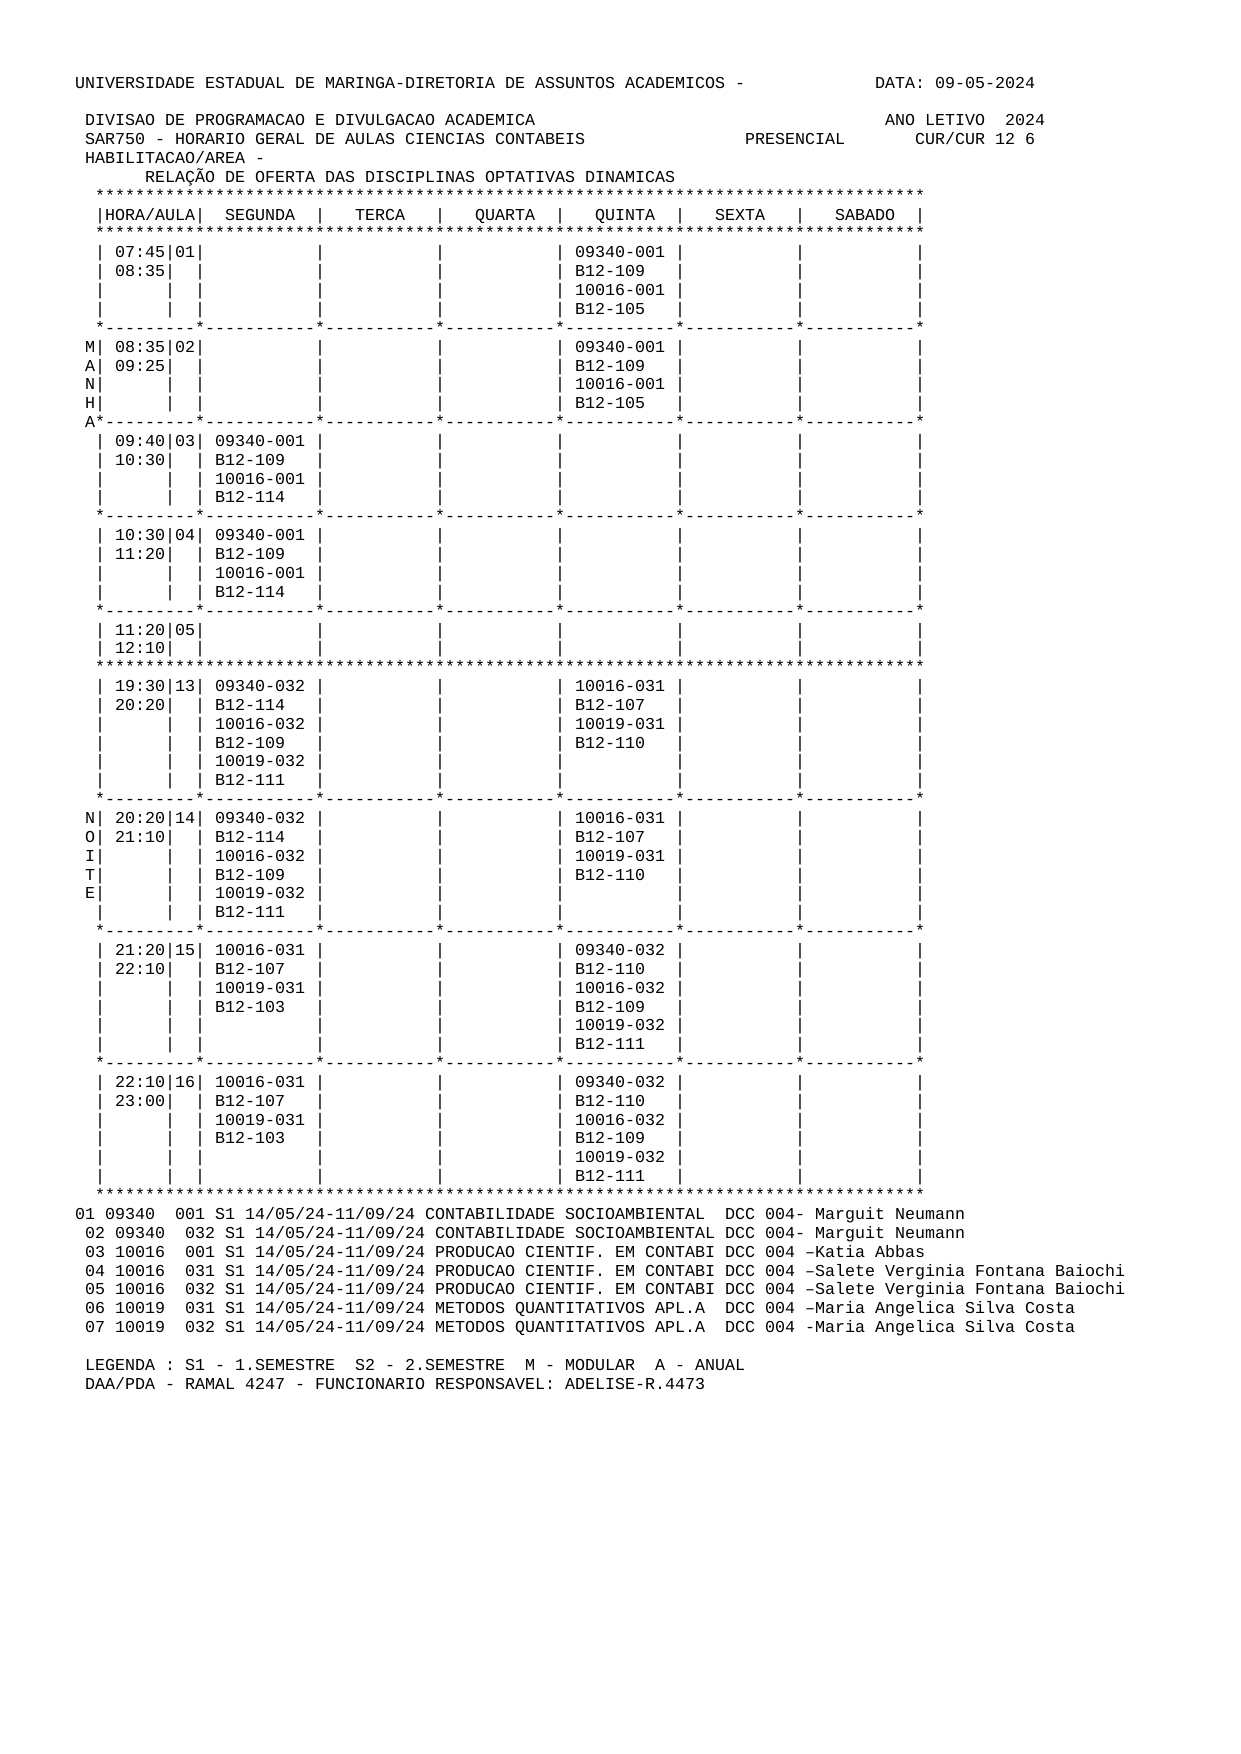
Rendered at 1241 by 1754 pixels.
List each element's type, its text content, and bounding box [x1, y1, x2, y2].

text 01 09340 001 S1 14/05/24-11/09/24 CONTABILIDADE SOCIOAMBIENTAL DCC 004- Marguit Neumann [75, 1206, 1226, 1224]
text | | | 10016-001 | | | | | | [75, 564, 1226, 583]
text HABILITACAO/AREA - [75, 150, 1226, 168]
text | | | 10019-031 | | | 10016-032 | | | [75, 1111, 1226, 1130]
text | | | B12-114 | | | | | | [75, 583, 1226, 602]
text | | | 10019-032 | | | | | | [75, 753, 1226, 772]
text 06 10019 031 S1 14/05/24-11/09/24 METODOS QUANTITATIVOS APL.A DCC 004 –Maria Angelica Silva Costa [75, 1300, 1226, 1319]
text 07 10019 032 S1 14/05/24-11/09/24 METODOS QUANTITATIVOS APL.A DCC 004 -Maria Angelica Silva Costa [75, 1319, 1226, 1337]
text *---------*-----------*-----------*-----------*-----------*-----------*-----------* [75, 791, 1226, 809]
text *---------*-----------*-----------*-----------*-----------*-----------*-----------* [75, 319, 1226, 338]
text | | | | | | B12-111 | | | [75, 1168, 1226, 1187]
text | | | B12-111 | | | | | | [75, 772, 1226, 791]
text | | | B12-111 | | | | | | [75, 904, 1226, 923]
text *---------*-----------*-----------*-----------*-----------*-----------*-----------* [75, 923, 1226, 942]
text | 10:30| | B12-109 | | | | | | [75, 451, 1226, 470]
text | 19:30|13| 09340-032 | | | 10016-031 | | | [75, 678, 1226, 696]
text | | | B12-103 | | | B12-109 | | | [75, 1130, 1226, 1149]
text | 11:20|05| | | | | | | [75, 621, 1226, 640]
text H| | | | | | B12-105 | | | [75, 395, 1226, 414]
text |HORA/AULA| SEGUNDA | TERCA | QUARTA | QUINTA | SEXTA | SABADO | [75, 206, 1226, 225]
text | 20:20| | B12-114 | | | B12-107 | | | [75, 696, 1226, 715]
text *---------*-----------*-----------*-----------*-----------*-----------*-----------* [75, 1055, 1226, 1073]
text M| 08:35|02| | | | 09340-001 | | | [75, 338, 1226, 357]
text E| | | 10019-032 | | | | | | [75, 885, 1226, 904]
text DIVISAO DE PROGRAMACAO E DIVULGACAO ACADEMICA ANO LETIVO 2024 [75, 112, 1226, 131]
text | | | 10019-031 | | | 10016-032 | | | [75, 979, 1226, 998]
text N| 20:20|14| 09340-032 | | | 10016-031 | | | [75, 809, 1226, 828]
text SAR750 - HORARIO GERAL DE AULAS CIENCIAS CONTABEIS PRESENCIAL CUR/CUR 12 6 [75, 131, 1226, 150]
text *---------*-----------*-----------*-----------*-----------*-----------*-----------* [75, 508, 1226, 527]
text | 22:10| | B12-107 | | | B12-110 | | | [75, 960, 1226, 979]
text T| | | B12-109 | | | B12-110 | | | [75, 866, 1226, 885]
text | | | | | | B12-105 | | | [75, 301, 1226, 319]
text | | | | | | 10019-032 | | | [75, 1017, 1226, 1036]
text *********************************************************************************** [75, 1187, 1226, 1206]
text | | | B12-103 | | | B12-109 | | | [75, 998, 1226, 1017]
text | | | | | | B12-111 | | | [75, 1036, 1226, 1055]
text A*---------*-----------*-----------*-----------*-----------*-----------*-----------* [75, 414, 1226, 432]
text | 08:35| | | | | B12-109 | | | [75, 263, 1226, 282]
text LEGENDA : S1 - 1.SEMESTRE S2 - 2.SEMESTRE M - MODULAR A - ANUAL [75, 1356, 1226, 1375]
text | 21:20|15| 10016-031 | | | 09340-032 | | | [75, 942, 1226, 960]
text | | | 10016-001 | | | | | | [75, 470, 1226, 489]
text *********************************************************************************** [75, 659, 1226, 678]
text O| 21:10| | B12-114 | | | B12-107 | | | [75, 828, 1226, 847]
text | | | 10016-032 | | | 10019-031 | | | [75, 715, 1226, 734]
text 02 09340 032 S1 14/05/24-11/09/24 CONTABILIDADE SOCIOAMBIENTAL DCC 004- Marguit Neumann [75, 1224, 1226, 1243]
text I| | | 10016-032 | | | 10019-031 | | | [75, 847, 1226, 866]
text | | | B12-109 | | | B12-110 | | | [75, 734, 1226, 753]
text 05 10016 032 S1 14/05/24-11/09/24 PRODUCAO CIENTIF. EM CONTABI DCC 004 –Salete Verginia Fontana Baiochi [75, 1281, 1226, 1300]
text | 07:45|01| | | | 09340-001 | | | [75, 244, 1226, 263]
text | 10:30|04| 09340-001 | | | | | | [75, 527, 1226, 546]
text | | | | | | 10016-001 | | | [75, 282, 1226, 301]
text | 12:10| | | | | | | | [75, 640, 1226, 659]
text *********************************************************************************** [75, 225, 1226, 244]
text 04 10016 031 S1 14/05/24-11/09/24 PRODUCAO CIENTIF. EM CONTABI DCC 004 –Salete Verginia Fontana Baiochi [75, 1262, 1226, 1281]
text 03 10016 001 S1 14/05/24-11/09/24 PRODUCAO CIENTIF. EM CONTABI DCC 004 –Katia Abbas [75, 1243, 1226, 1262]
text N| | | | | | 10016-001 | | | [75, 376, 1226, 395]
text | | | B12-114 | | | | | | [75, 489, 1226, 508]
text | 11:20| | B12-109 | | | | | | [75, 546, 1226, 564]
text DAA/PDA - RAMAL 4247 - FUNCIONARIO RESPONSAVEL: ADELISE-R.4473 [75, 1375, 1226, 1394]
text *********************************************************************************** [75, 187, 1226, 206]
text UNIVERSIDADE ESTADUAL DE MARINGA-DIRETORIA DE ASSUNTOS ACADEMICOS - DATA: 09-05-2024 [75, 75, 1226, 94]
text | 09:40|03| 09340-001 | | | | | | [75, 432, 1226, 451]
text RELAÇÃO DE OFERTA DAS DISCIPLINAS OPTATIVAS DINAMICAS [75, 168, 1226, 187]
text | 23:00| | B12-107 | | | B12-110 | | | [75, 1092, 1226, 1111]
text | | | | | | 10019-032 | | | [75, 1149, 1226, 1168]
text *---------*-----------*-----------*-----------*-----------*-----------*-----------* [75, 602, 1226, 621]
text A| 09:25| | | | | B12-109 | | | [75, 357, 1226, 376]
text | 22:10|16| 10016-031 | | | 09340-032 | | | [75, 1073, 1226, 1092]
